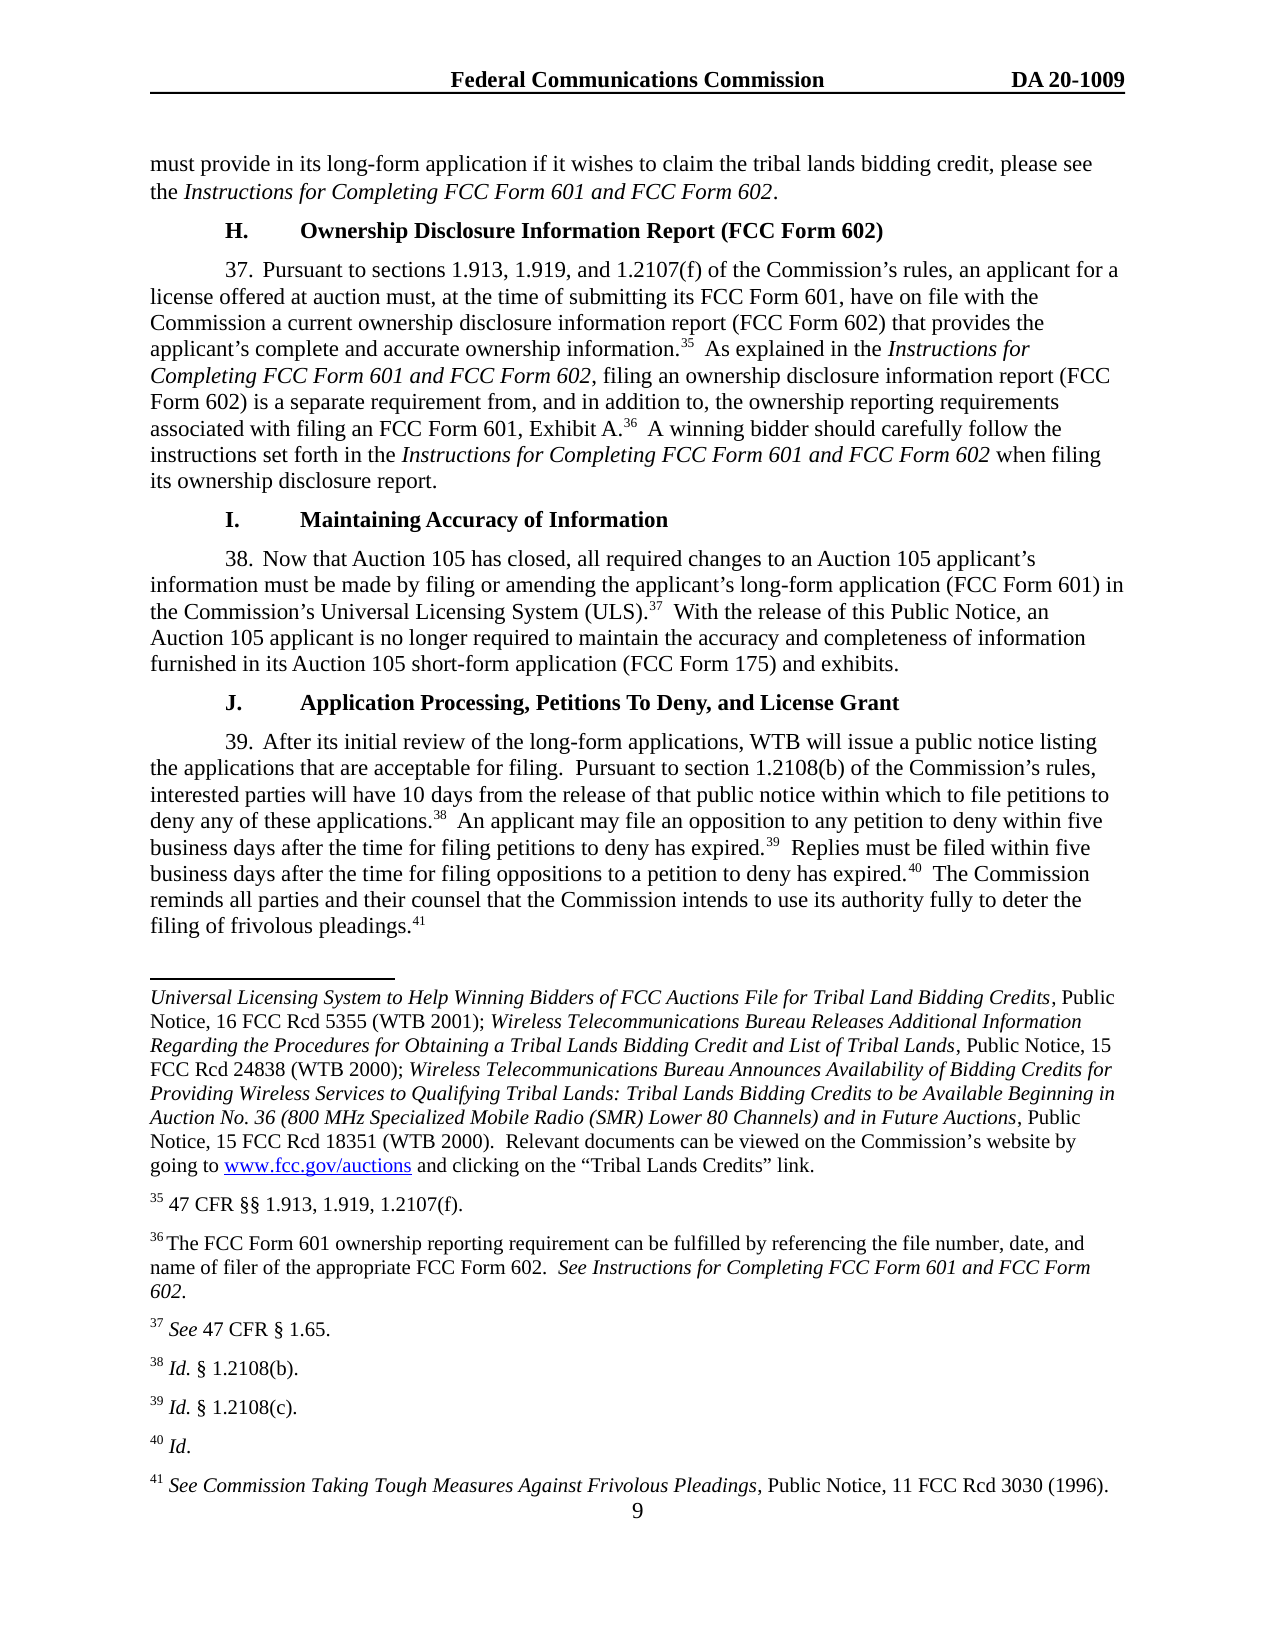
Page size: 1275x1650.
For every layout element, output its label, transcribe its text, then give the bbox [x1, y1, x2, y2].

list After its initial review of the long-form applications, WTB will issue a public notice listing the applications that are acceptable for filing. Pursuant to section 1.2108(b) of the Commission’s rules, interested parties will have 10 days from the release of that public notice within which to file petitions to deny any of these applications. An applicant may file an opposition to any petition to deny within five business days after the time for filing petitions to deny has expired. Replies must be filed within five business days after the time for filing oppositions to a petition to deny has expired. The Commission reminds all parties and their counsel that the Commission intends to use its authority fully to deter the filing of frivolous pleadings. [150, 728, 1125, 939]
list Application Processing, Petitions To Deny, and License Grant [225, 689, 1125, 716]
list Pursuant to sections 1.913, 1.919, and 1.2107(f) of the Commission’s rules, an applicant for a license offered at auction must, at the time of submitting its FCC Form 601, have on file with the Commission a current ownership disclosure information report (FCC Form 602) that provides the applicant’s complete and accurate ownership information. As explained in the Instructions for Completing FCC Form 601 and FCC Form 602, filing an ownership disclosure information report (FCC Form 602) is a separate requirement from, and in addition to, the ownership reporting requirements associated with filing an FCC Form 601, Exhibit A. A winning bidder should carefully follow the instructions set forth in the Instructions for Completing FCC Form 601 and FCC Form 602 when filing its ownership disclosure report. [150, 256, 1125, 494]
list Maintaining Accuracy of Information [225, 506, 1125, 532]
list Now that Auction 105 has closed, all required changes to an Auction 105 applicant’s information must be made by filing or amending the applicant’s long-form application (FCC Form 601) in the Commission’s Universal Licensing System (ULS). With the release of this Public Notice, an Auction 105 applicant is no longer required to maintain the accuracy and completeness of information furnished in its Auction 105 short-form application (FCC Form 175) and exhibits. [150, 545, 1125, 677]
list Ownership Disclosure Information Report (FCC Form 602) [225, 218, 1125, 244]
list For additional information on the tribal lands bidding credit, including how the amount of the credit is calculated, applicants should review the Commission’s rulemaking proceeding regarding tribal lands bidding credits and related public notices. For additional information about what a winning bidder must provide in its long-form application if it wishes to claim the tribal lands bidding credit, please see the Instructions for Completing FCC Form 601 and FCC Form 602. [150, 150, 1125, 205]
